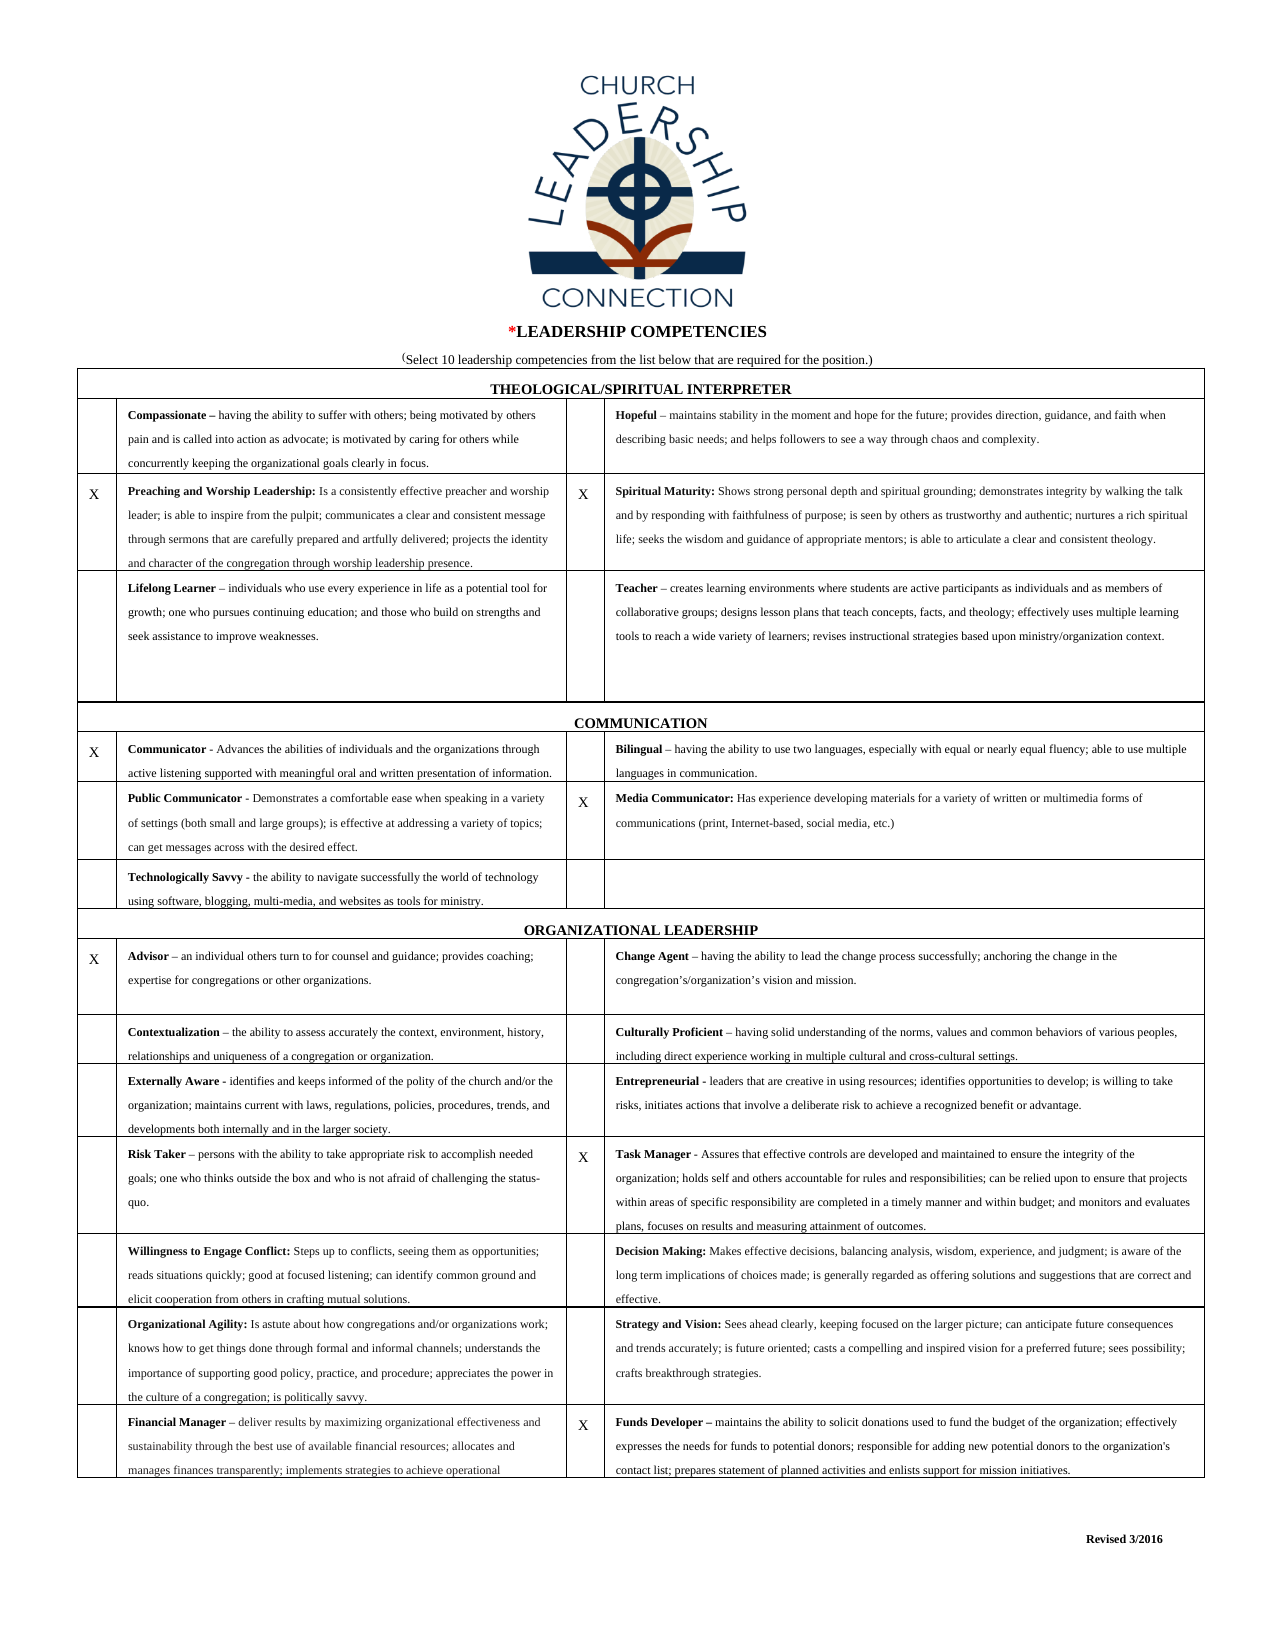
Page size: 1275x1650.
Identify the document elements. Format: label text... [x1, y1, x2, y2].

table_cell Willingness to Engage Conflict: Steps up to conflicts, seeing them as opportunities; reads situations quickly; good at focused listening; can identify common ground and elicit cooperation from others in crafting mutual solutions. [117, 1234, 566, 1306]
table_cell [78, 1137, 116, 1233]
table_cell Task Manager - Assures that effective controls are developed and maintained to ensure the integrity of the organization; holds self and others accountable for rules and responsibilities; can be relied upon to ensure that projects within areas of specific responsibility are completed in a timely manner and within budget; and monitors and evaluates plans, focuses on results and measuring attainment of outcomes. [605, 1137, 1204, 1233]
table_cell Media Communicator: Has experience developing materials for a variety of written or multimedia forms of communications (print, Internet-based, social media, etc.) [605, 782, 1204, 859]
table_cell Organizational Agility: Is astute about how congregations and/or organizations work; knows how to get things done through formal and informal channels; understands the importance of supporting good policy, practice, and procedure; appreciates the power in the culture of a congregation; is politically savvy. [117, 1308, 566, 1404]
table_cell X [567, 474, 604, 570]
table_cell [567, 732, 604, 781]
table_cell Teacher – creates learning environments where students are active participants as individuals and as members of collaborative groups; designs lesson plans that teach concepts, facts, and theology; effectively uses multiple learning tools to reach a wide variety of learners; revises instructional strategies based upon ministry/organization context. [605, 571, 1204, 701]
table_cell [78, 571, 116, 701]
table_cell Compassionate – having the ability to suffer with others; being motivated by others pain and is called into action as advocate; is motivated by caring for others while concurrently keeping the organizational goals clearly in focus. [117, 399, 566, 473]
text (Select 10 leadership competencies from the list below that are required for the position.) [112, 341, 1162, 367]
table_cell Lifelong Learner – individuals who use every experience in life as a potential tool for growth; one who pursues continuing education; and those who build on strengths and seek assistance to improve weaknesses. [117, 571, 566, 701]
table_cell [605, 860, 1204, 908]
table_cell [78, 399, 116, 473]
table_cell X [78, 939, 116, 1013]
table_cell X [78, 474, 116, 570]
table_cell [567, 939, 604, 1013]
table_cell COMMUNICATION [78, 703, 1204, 731]
table_cell Contextualization – the ability to assess accurately the context, environment, history, relationships and uniqueness of a congregation or organization. [117, 1015, 566, 1063]
picture [527, 75, 747, 308]
table_cell Entrepreneurial - leaders that are creative in using resources; identifies opportunities to develop; is willing to take risks, initiates actions that involve a deliberate risk to achieve a recognized benefit or advantage. [605, 1064, 1204, 1136]
table_cell ORGANIZATIONAL LEADERSHIP [78, 909, 1204, 938]
table_cell Public Communicator - Demonstrates a comfortable ease when speaking in a variety of settings (both small and large groups); is effective at addressing a variety of topics; can get messages across with the desired effect. [117, 782, 566, 859]
table_cell X [78, 732, 116, 781]
table_cell [78, 782, 116, 859]
table_cell [567, 571, 604, 701]
table_cell Risk Taker – persons with the ability to take appropriate risk to accomplish needed goals; one who thinks outside the box and who is not afraid of challenging the status-quo. [117, 1137, 566, 1233]
table_cell [78, 1064, 116, 1136]
table_cell [78, 860, 116, 908]
table_cell [567, 1015, 604, 1063]
table_cell Technologically Savvy - the ability to navigate successfully the world of technology using software, blogging, multi-media, and websites as tools for ministry. [117, 860, 566, 908]
table_cell [78, 1308, 116, 1404]
table_cell Culturally Proficient – having solid understanding of the norms, values and common behaviors of various peoples, including direct experience working in multiple cultural and cross-cultural settings. [605, 1015, 1204, 1063]
table_cell X [567, 1137, 604, 1233]
table_header THEOLOGICAL/SPIRITUAL INTERPRETER [78, 369, 1204, 397]
table_cell [78, 1015, 116, 1063]
table_cell X [567, 782, 604, 859]
table_cell Bilingual – having the ability to use two languages, especially with equal or nearly equal fluency; able to use multiple languages in communication. [605, 732, 1204, 781]
table_cell [567, 1234, 604, 1306]
table_cell Spiritual Maturity: Shows strong personal depth and spiritual grounding; demonstrates integrity by walking the talk and by responding with faithfulness of purpose; is seen by others as trustworthy and authentic; nurtures a rich spiritual life; seeks the wisdom and guidance of appropriate mentors; is able to articulate a clear and consistent theology. [605, 474, 1204, 570]
table_cell Externally Aware - identifies and keeps informed of the polity of the church and/or the organization; maintains current with laws, regulations, policies, procedures, trends, and developments both internally and in the larger society. [117, 1064, 566, 1136]
table_cell [567, 1308, 604, 1404]
table_cell [78, 1234, 116, 1306]
table_cell Hopeful – maintains stability in the moment and hope for the future; provides direction, guidance, and faith when describing basic needs; and helps followers to see a way through chaos and complexity. [605, 399, 1204, 473]
table_cell [78, 1405, 116, 1477]
table_cell [567, 399, 604, 473]
table_cell Decision Making: Makes effective decisions, balancing analysis, wisdom, experience, and judgment; is aware of the long term implications of choices made; is generally regarded as offering solutions and suggestions that are correct and effective. [605, 1234, 1204, 1306]
table_cell Change Agent – having the ability to lead the change process successfully; anchoring the change in the congregation’s/organization’s vision and mission. [605, 939, 1204, 1013]
table_cell Preaching and Worship Leadership: Is a consistently effective preacher and worship leader; is able to inspire from the pulpit; communicates a clear and consistent message through sermons that are carefully prepared and artfully delivered; projects the identity and character of the congregation through worship leadership presence. [117, 474, 566, 570]
table_cell Communicator - Advances the abilities of individuals and the organizations through active listening supported with meaningful oral and written presentation of information. [117, 732, 566, 781]
table_cell [567, 860, 604, 908]
table_cell X [567, 1405, 604, 1477]
text *LEADERSHIP COMPETENCIES [112, 307, 1162, 341]
table_cell Advisor – an individual others turn to for counsel and guidance; provides coaching; expertise for congregations or other organizations. [117, 939, 566, 1013]
table_cell [567, 1064, 604, 1136]
table_cell Strategy and Vision: Sees ahead clearly, keeping focused on the larger picture; can anticipate future consequences and trends accurately; is future oriented; casts a compelling and inspired vision for a preferred future; sees possibility; crafts breakthrough strategies. [605, 1308, 1204, 1404]
